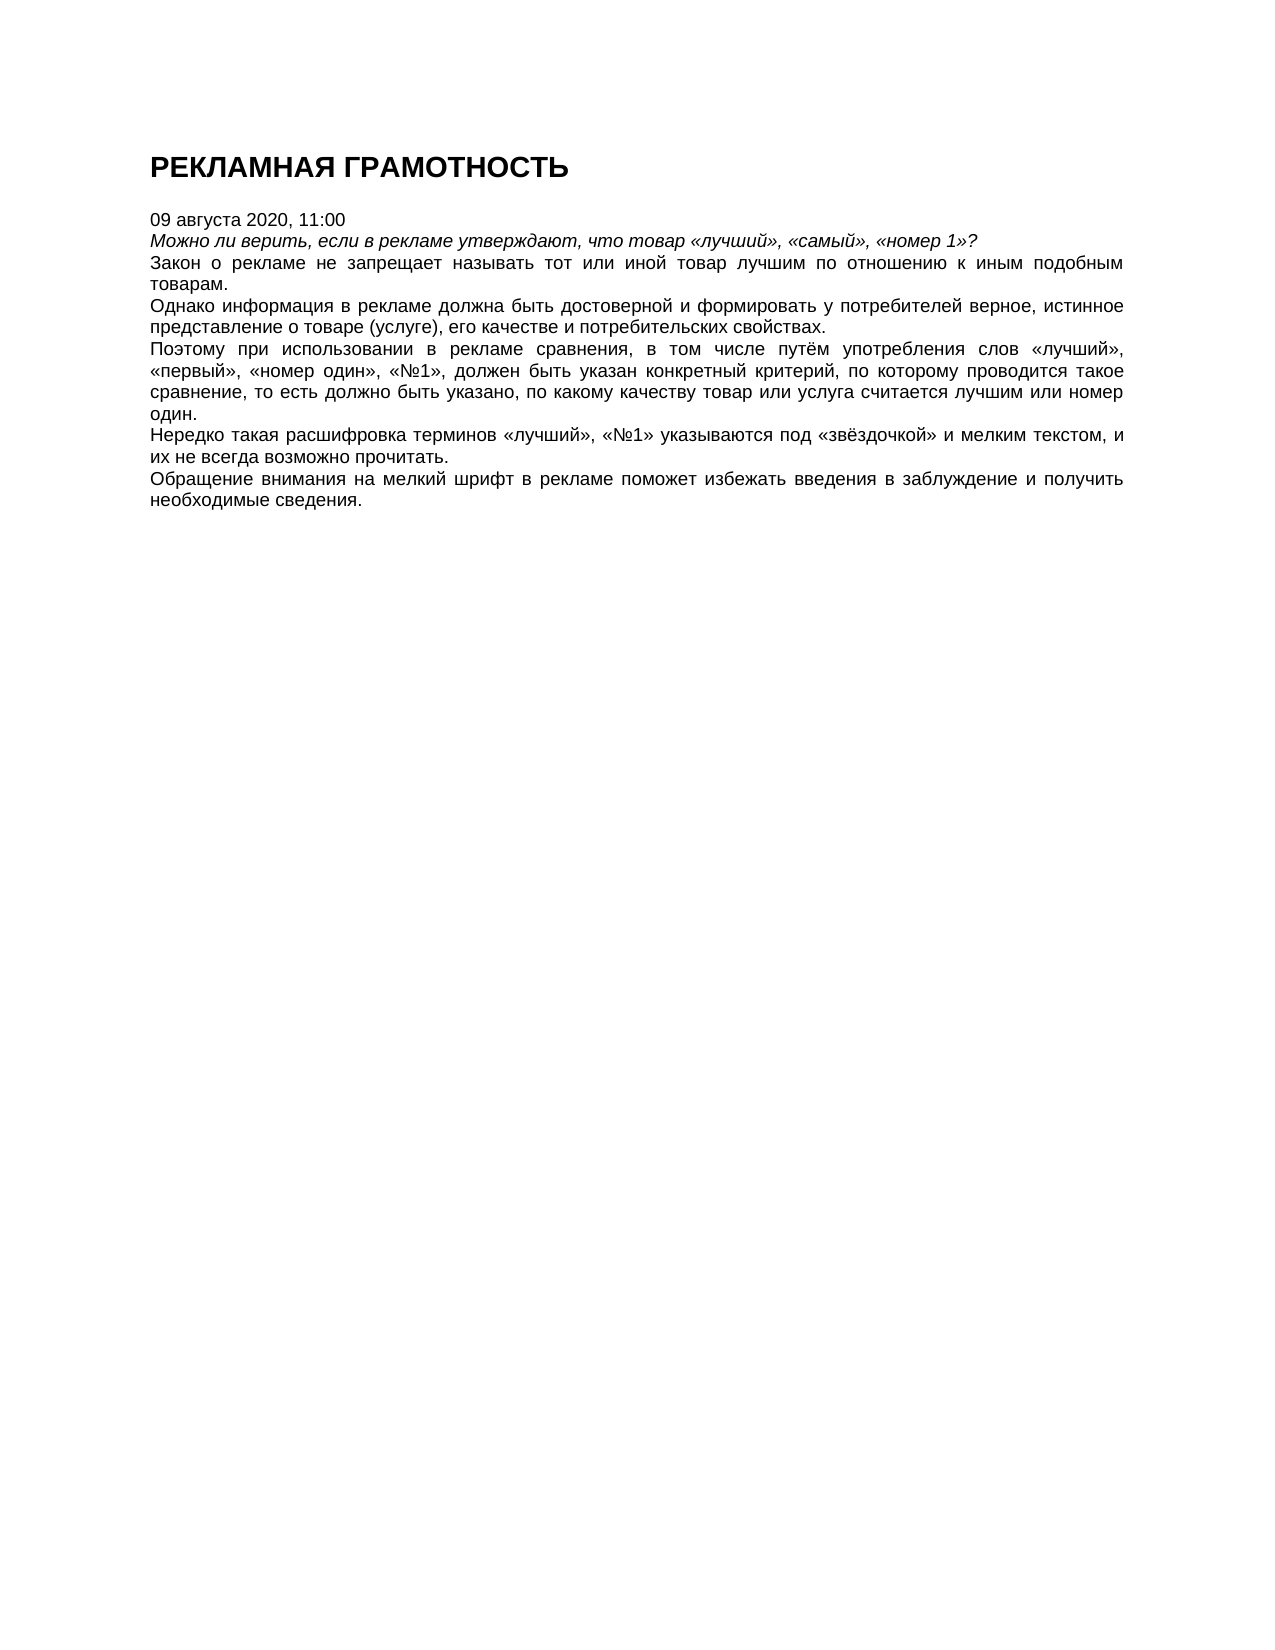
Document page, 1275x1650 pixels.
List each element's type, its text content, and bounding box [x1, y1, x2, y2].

text Обращение внимания на мелкий шрифт в рекламе поможет избежать введения в заблуждение и получить необходимые сведения. [150, 467, 1125, 510]
text Закон о рекламе не запрещает называть тот или иной товар лучшим по отношению к иным подобным товарам. [150, 252, 1125, 295]
text 09 августа 2020, 11:00 [150, 208, 1125, 230]
subtitle Рекламная грамотность [150, 150, 1125, 183]
text Поэтому при использовании в рекламе сравнения, в том числе путём употребления слов «лучший», «первый», «номер один», «№1», должен быть указан конкретный критерий, по которому проводится такое сравнение, то есть должно быть указано, по какому качеству товар или услуга считается лучшим или номер один. [150, 338, 1125, 424]
text Нередко такая расшифровка терминов «лучший», «№1» указываются под «звёздочкой» и мелким текстом, и их не всегда возможно прочитать. [150, 424, 1125, 467]
text Можно ли верить, если в рекламе утверждают, что товар «лучший», «самый», «номер 1»? [150, 230, 1125, 252]
text Однако информация в рекламе должна быть достоверной и формировать у потребителей верное, истинное представление о товаре (услуге), его качестве и потребительских свойствах. [150, 295, 1125, 338]
